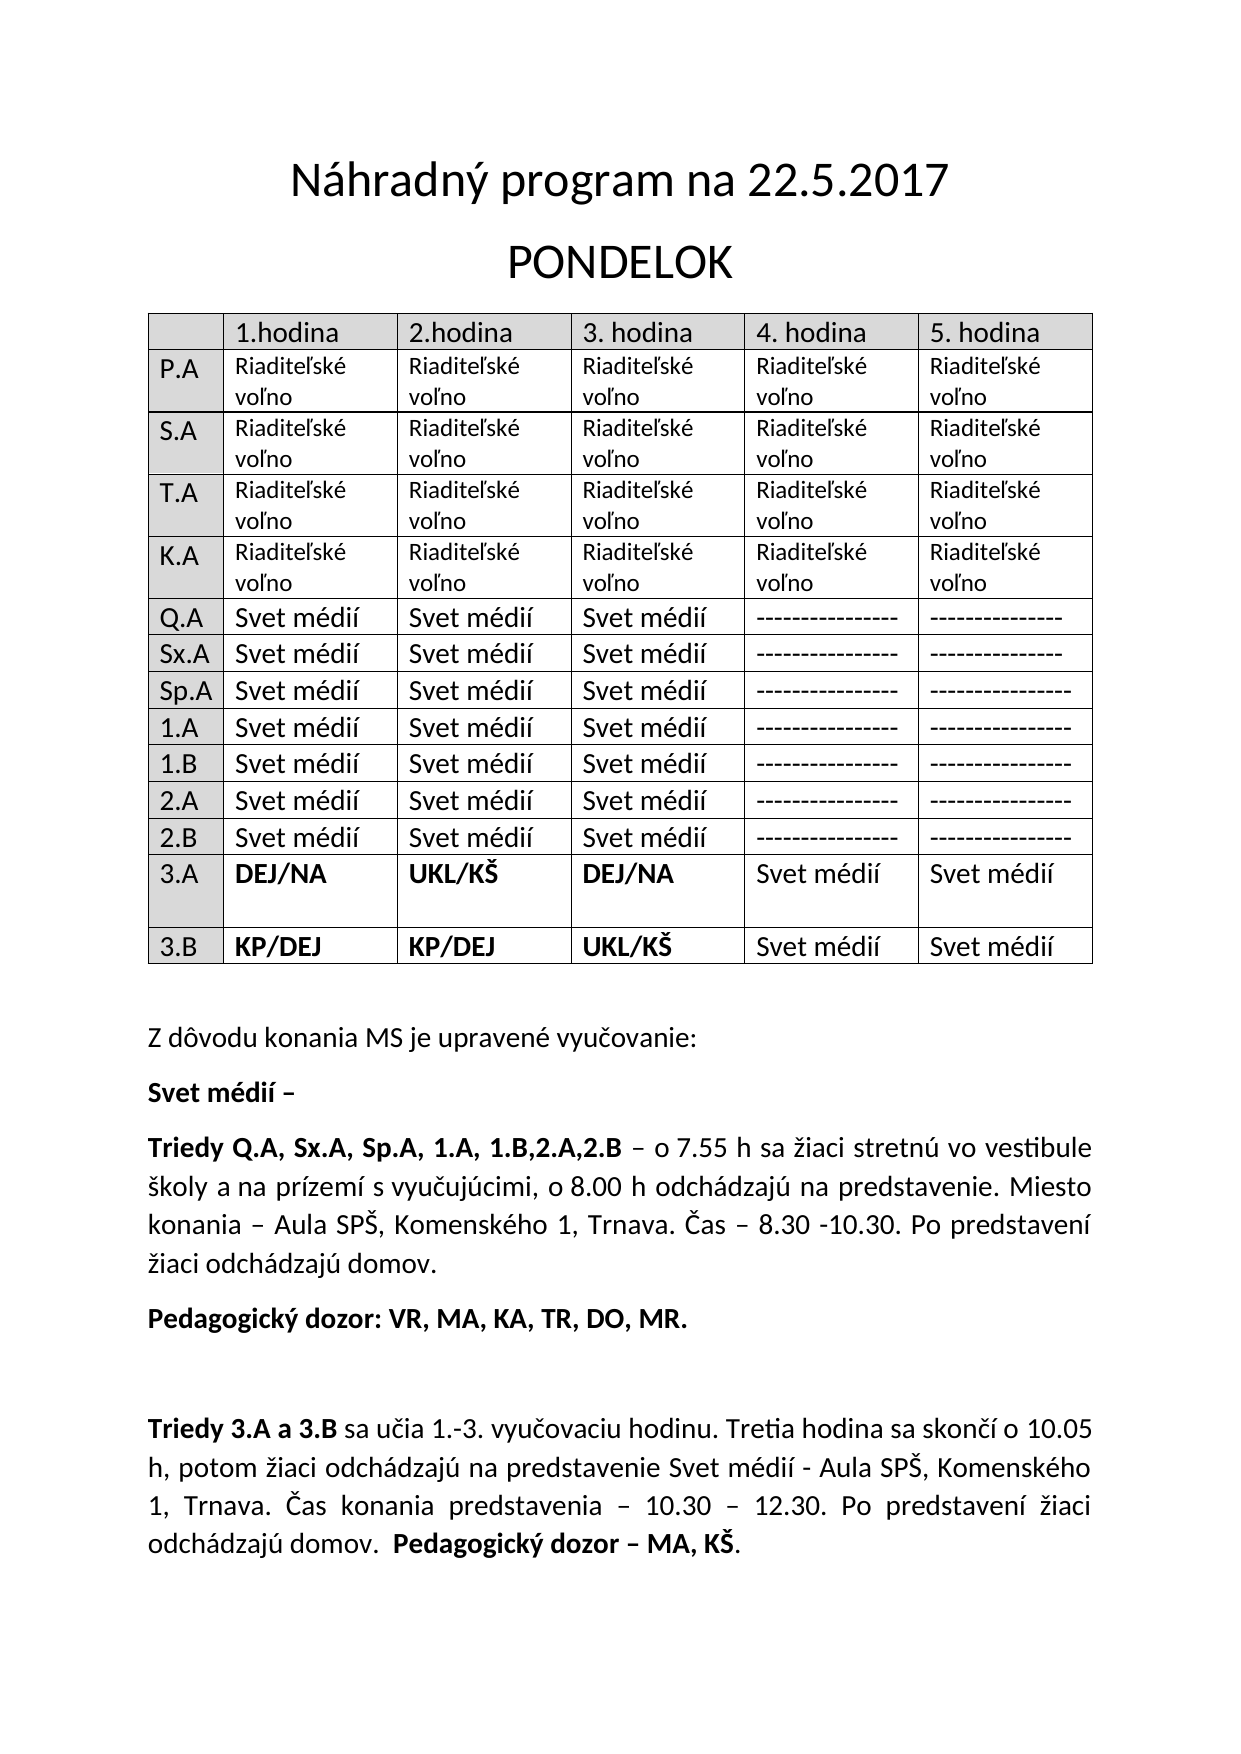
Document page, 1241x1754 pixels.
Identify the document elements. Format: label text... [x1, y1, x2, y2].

text Z dôvodu konania MS je upravené vyučovanie: [148, 1019, 1093, 1055]
table_cell Svet médií [398, 745, 571, 781]
table_header 3. hodina [572, 314, 744, 349]
table_cell Riaditeľské voľno [919, 537, 1092, 598]
table_header [149, 314, 223, 349]
table_cell 3.A [149, 855, 223, 927]
table_cell Riaditeľské voľno [745, 413, 918, 473]
table_cell Svet médií [398, 599, 571, 634]
text Svet médií – [148, 1074, 1093, 1110]
table_cell KP/DEJ [224, 928, 397, 963]
table_cell Riaditeľské voľno [919, 350, 1092, 411]
table_cell P.A [149, 350, 223, 411]
table_cell 2.A [149, 782, 223, 818]
text Pedagogický dozor: VR, MA, KA, TR, DO, MR. [148, 1300, 1093, 1336]
table_cell Svet médií [572, 635, 744, 671]
table_cell UKL/KŠ [398, 855, 571, 927]
table_cell Svet médií [398, 672, 571, 708]
table_cell 2.B [149, 819, 223, 854]
table_cell Svet médií [224, 709, 397, 744]
table_cell Riaditeľské voľno [224, 413, 397, 473]
table_cell Sx.A [149, 635, 223, 671]
table_cell ---------------- [745, 709, 918, 744]
table_cell Riaditeľské voľno [919, 475, 1092, 536]
table_header 4. hodina [745, 314, 918, 349]
table_cell Svet médií [572, 782, 744, 818]
table_cell S.A [149, 413, 223, 473]
table_cell --------------- [919, 635, 1092, 671]
table_cell Riaditeľské voľno [745, 537, 918, 598]
table_cell Riaditeľské voľno [745, 475, 918, 536]
table_cell Riaditeľské voľno [224, 537, 397, 598]
table_cell Svet médií [224, 635, 397, 671]
table_cell Riaditeľské voľno [745, 350, 918, 411]
table_cell T.A [149, 475, 223, 536]
table_cell 1.B [149, 745, 223, 781]
table_cell Riaditeľské voľno [398, 537, 571, 598]
table_cell ---------------- [919, 782, 1092, 818]
table_cell Riaditeľské voľno [572, 350, 744, 411]
table_cell KP/DEJ [398, 928, 571, 963]
text Náhradný program na 22.5.2017 [148, 148, 1093, 209]
table_cell ---------------- [919, 745, 1092, 781]
table_cell Riaditeľské voľno [224, 475, 397, 536]
table_cell Svet médií [398, 709, 571, 744]
table_cell Riaditeľské voľno [919, 413, 1092, 473]
text PONDELOK [148, 230, 1093, 291]
table_cell ---------------- [745, 819, 918, 854]
table_cell --------------- [919, 599, 1092, 634]
text Triedy Q.A, Sx.A, Sp.A, 1.A, 1.B,2.A,2.B – o 7.55 h sa žiaci stretnú vo vestibule školy a na prízemí s vyučujúcimi, o 8.00 h odchádzajú na predstavenie. Miesto konania – Aula SPŠ, Komenského 1, Trnava. Čas – 8.30 -10.30. Po predstavení žiaci odchádzajú domov. [148, 1129, 1093, 1281]
table_cell Riaditeľské voľno [572, 537, 744, 598]
table_cell Svet médií [745, 855, 918, 927]
table_cell ---------------- [919, 819, 1092, 854]
table_cell Riaditeľské voľno [572, 413, 744, 473]
table_cell Q.A [149, 599, 223, 634]
table_cell Svet médií [745, 928, 918, 963]
table_header 5. hodina [919, 314, 1092, 349]
table_cell Svet médií [572, 819, 744, 854]
table_cell Sp.A [149, 672, 223, 708]
table_cell Riaditeľské voľno [398, 413, 571, 473]
table_cell Svet médií [572, 599, 744, 634]
table_cell Svet médií [572, 745, 744, 781]
table_cell ---------------- [745, 599, 918, 634]
table_cell Riaditeľské voľno [572, 475, 744, 536]
table_cell DEJ/NA [572, 855, 744, 927]
table_cell Svet médií [398, 819, 571, 854]
table_cell 3.B [149, 928, 223, 963]
table_cell Svet médií [224, 745, 397, 781]
table_cell Svet médií [224, 599, 397, 634]
table_cell DEJ/NA [224, 855, 397, 927]
table_cell Svet médií [398, 635, 571, 671]
table_cell ---------------- [919, 672, 1092, 708]
table_cell Riaditeľské voľno [398, 475, 571, 536]
table_cell Svet médií [224, 672, 397, 708]
table_cell K.A [149, 537, 223, 598]
table_header 2.hodina [398, 314, 571, 349]
table_cell UKL/KŠ [572, 928, 744, 963]
table_header 1.hodina [224, 314, 397, 349]
table_cell ---------------- [919, 709, 1092, 744]
table_cell Svet médií [919, 855, 1092, 927]
table_cell ---------------- [745, 782, 918, 818]
table_cell Svet médií [572, 672, 744, 708]
table_cell 1.A [149, 709, 223, 744]
table_cell Svet médií [919, 928, 1092, 963]
table_cell Riaditeľské voľno [224, 350, 397, 411]
text Triedy 3.A a 3.B sa učia 1.-3. vyučovaciu hodinu. Tretia hodina sa skončí o 10.05 h, potom žiaci odchádzajú na predstavenie Svet médií - Aula SPŠ, Komenského 1, Trnava. Čas konania predstavenia – 10.30 – 12.30. Po predstavení žiaci odchádzajú domov. Pedagogický dozor – MA, KŠ. [148, 1410, 1093, 1561]
table_cell ---------------- [745, 745, 918, 781]
table_cell ---------------- [745, 635, 918, 671]
table_cell Svet médií [224, 819, 397, 854]
table_cell Riaditeľské voľno [398, 350, 571, 411]
table_cell Svet médií [398, 782, 571, 818]
table_cell Svet médií [224, 782, 397, 818]
table_cell ---------------- [745, 672, 918, 708]
table_cell Svet médií [572, 709, 744, 744]
